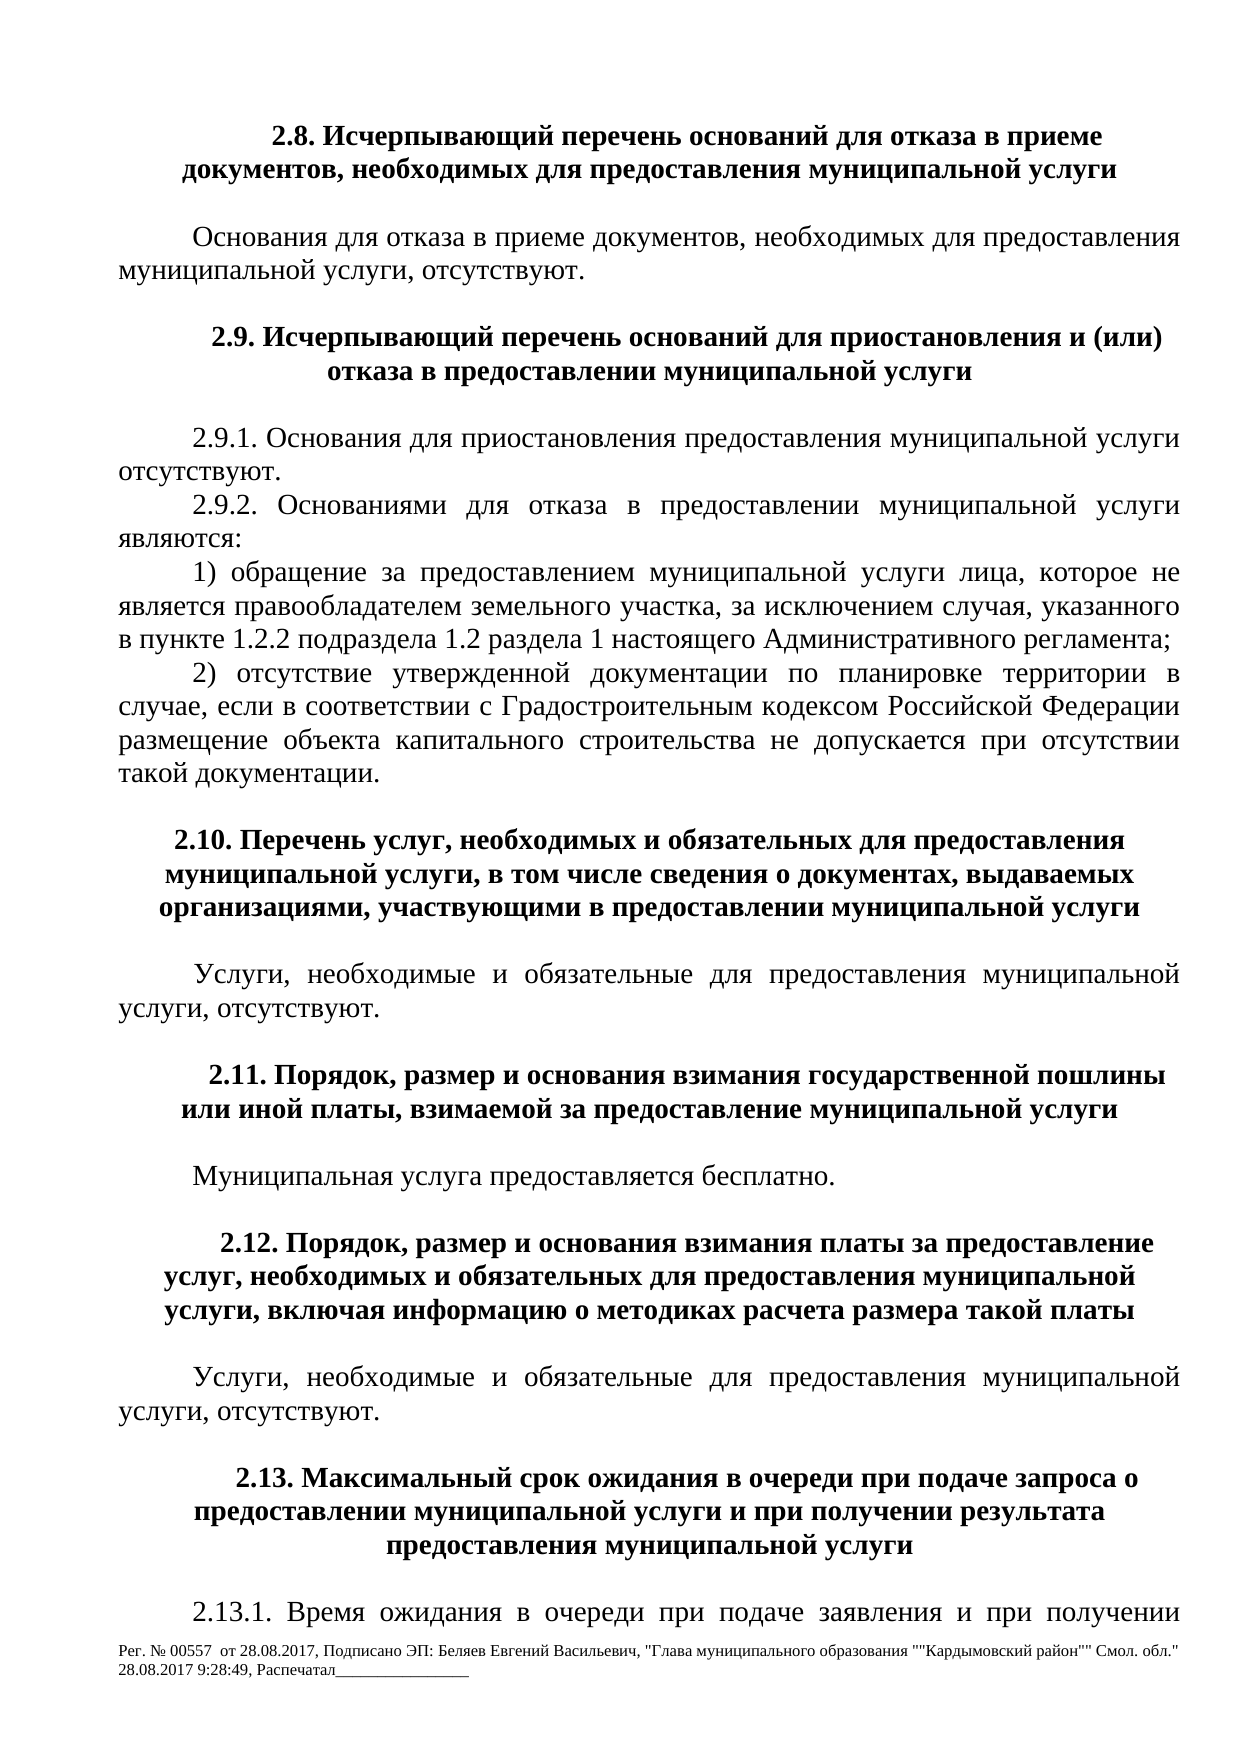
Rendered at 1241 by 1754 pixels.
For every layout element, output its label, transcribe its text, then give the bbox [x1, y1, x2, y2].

text 2) отсутствие утвержденной документации по планировке территории в случае, если в соответствии с Градостроительным кодексом Российской Федерации размещение объекта капитального строительства не допускается при отсутствии такой документации. [118, 655, 1181, 789]
text 2.9.2. Основаниями для отказа в предоставлении муниципальной услуги являются: [118, 487, 1181, 554]
text Муниципальная услуга предоставляется бесплатно. [118, 1158, 1181, 1191]
text 1) обращение за предоставлением муниципальной услуги лица, которое не является правообладателем земельного участка, за исключением случая, указанного в пункте 1.2.2 подраздела 1.2 раздела 1 настоящего Административного регламента; [118, 554, 1181, 655]
text 2.11. Порядок, размер и основания взимания государственной пошлины или иной платы, взимаемой за предоставление муниципальной услуги [118, 1057, 1181, 1124]
text Услуги, необходимые и обязательные для предоставления муниципальной услуги, отсутствуют. [118, 1359, 1181, 1426]
text 2.9. Исчерпывающий перечень оснований для приостановления и (или) отказа в предоставлении муниципальной услуги [118, 319, 1181, 386]
text Основания для отказа в приеме документов, необходимых для предоставления муниципальной услуги, отсутствуют. [118, 219, 1181, 286]
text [118, 1594, 1181, 1627]
text 2.13. Максимальный срок ожидания в очереди при подаче запроса о предоставлении муниципальной услуги и при получении результата предоставления муниципальной услуги [118, 1460, 1181, 1560]
text 2.8. Исчерпывающий перечень оснований для отказа в приеме документов, необходимых для предоставления муниципальной услуги [118, 118, 1181, 185]
text Услуги, необходимые и обязательные для предоставления муниципальной услуги, отсутствуют. [118, 957, 1181, 1024]
text 2.10. Перечень услуг, необходимых и обязательных для предоставления муниципальной услуги, в том числе сведения о документах, выдаваемых организациями, участвующими в предоставлении муниципальной услуги [118, 822, 1181, 923]
text 2.9.1. Основания для приостановления предоставления муниципальной услуги отсутствуют. [118, 420, 1181, 487]
text 2.12. Порядок, размер и основания взимания платы за предоставление услуг, необходимых и обязательных для предоставления муниципальной услуги, включая информацию о методиках расчета размера такой платы [118, 1225, 1181, 1326]
